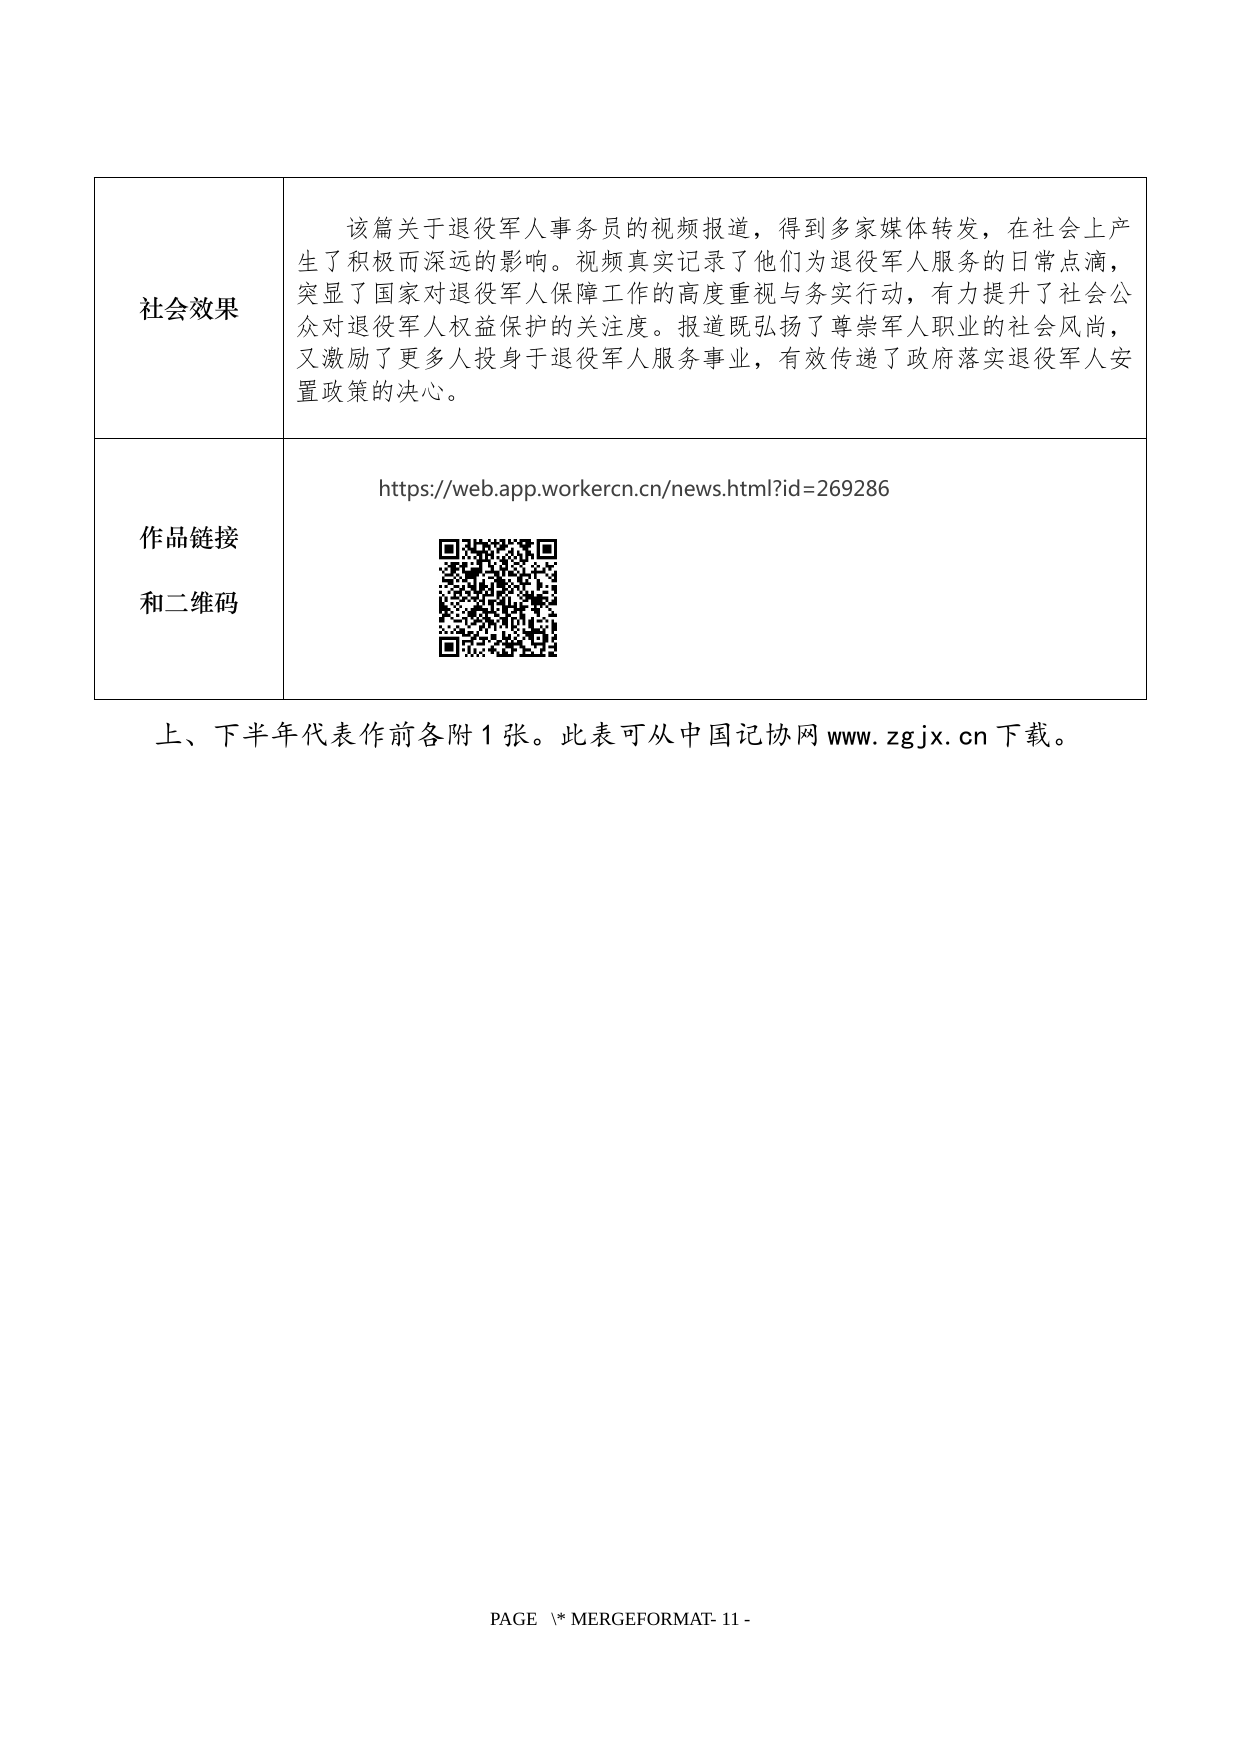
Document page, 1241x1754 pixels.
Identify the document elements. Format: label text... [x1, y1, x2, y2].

picture [436, 536, 560, 660]
table_cell 作品链接 和二维码 [95, 439, 283, 699]
table_cell 社会效果 [95, 178, 283, 438]
table_cell https://web.app.workercn.cn/news.html?id=269286 [284, 439, 1146, 699]
text 上、下半年代表作前各附1张。此表可从中国记协网www.zgjx.cn下载。 [153, 700, 1087, 765]
table_cell 该篇关于退役军人事务员的视频报道，得到多家媒体转发，在社会上产生了积极而深远的影响。视频真实记录了他们为退役军人服务的日常点滴，突显了国家对退役军人保障工作的高度重视与务实行动，有力提升了社会公众对退役军人权益保护的关注度。报道既弘扬了尊崇军人职业的社会风尚，又激励了更多人投身于退役军人服务事业，有效传递了政府落实退役军人安置政策的决心。 [284, 178, 1146, 438]
